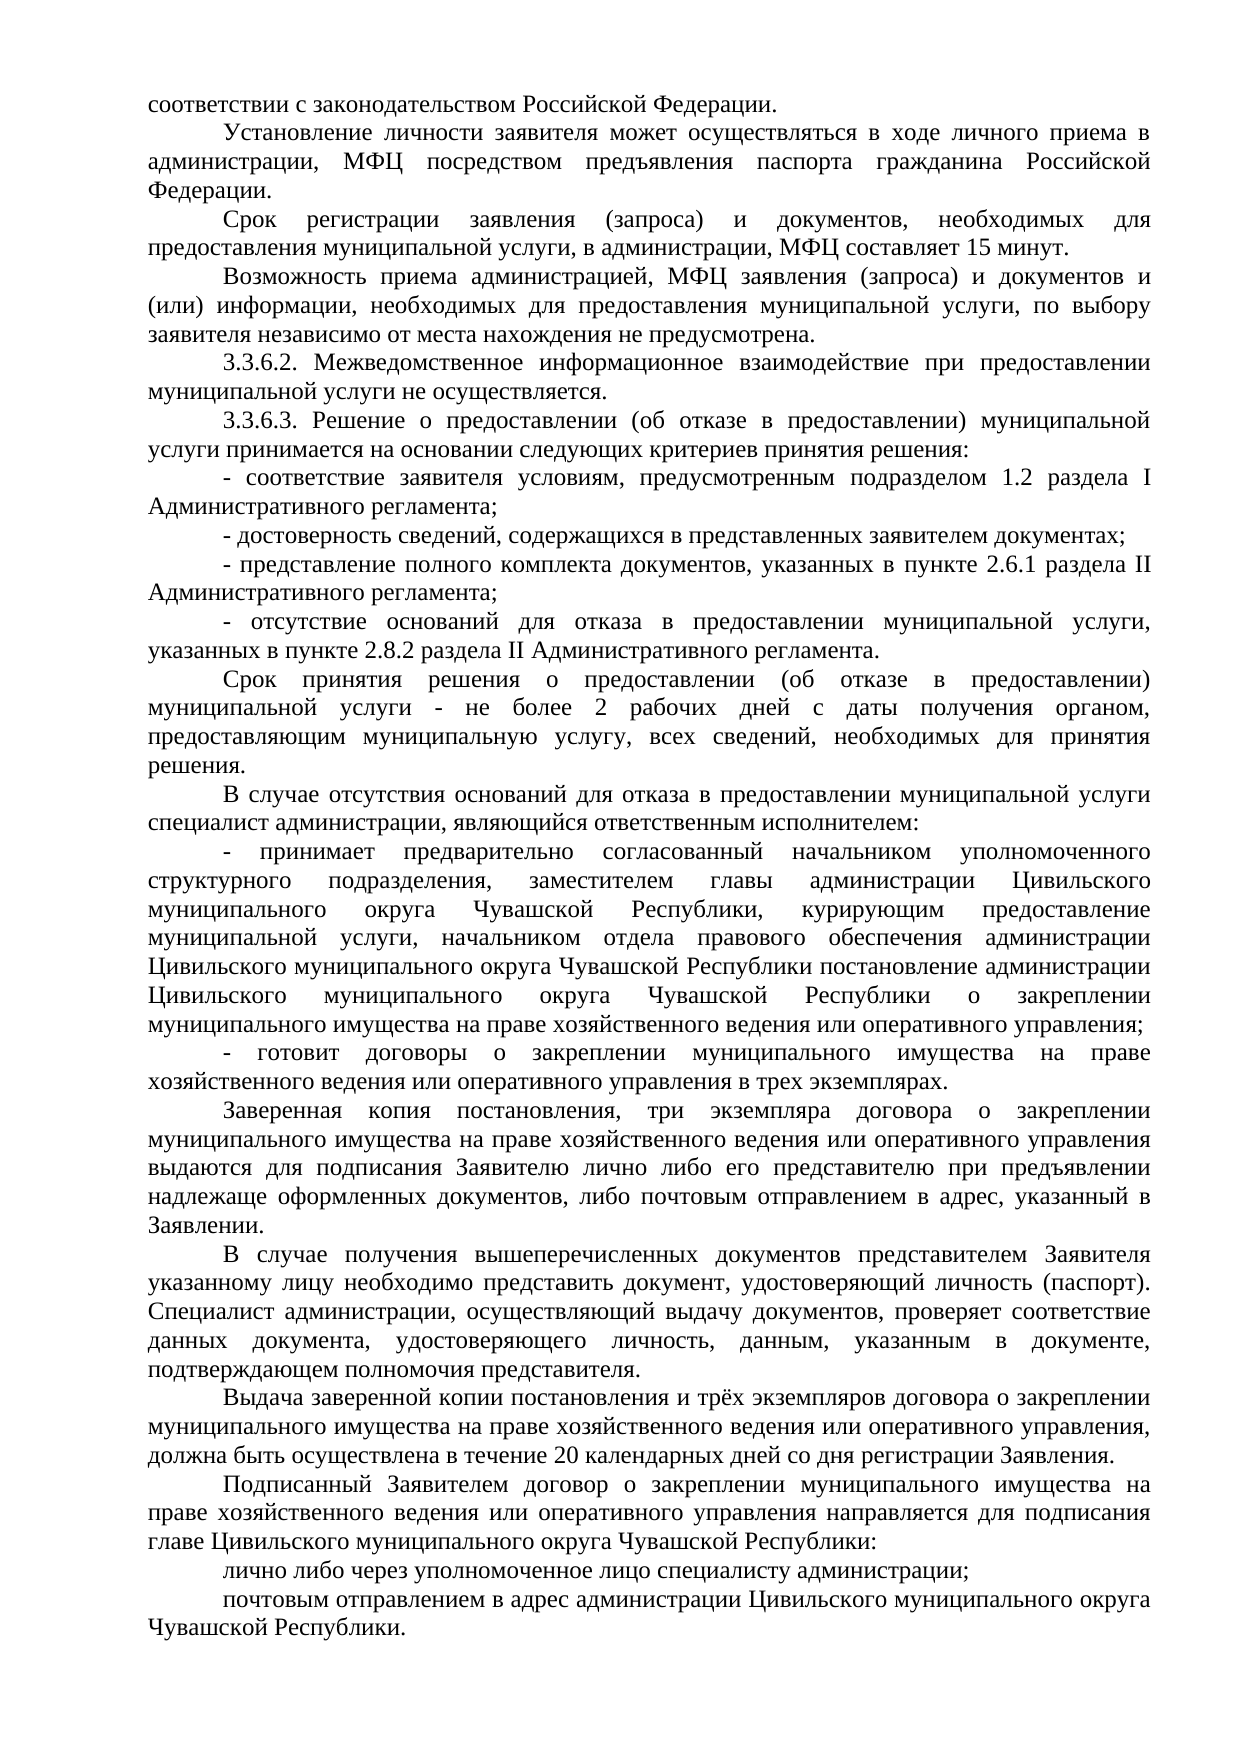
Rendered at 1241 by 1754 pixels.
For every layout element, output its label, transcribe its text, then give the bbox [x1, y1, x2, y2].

text Подписанный Заявителем договор о закреплении муниципального имущества на праве хозяйственного ведения или оперативного управления направляется для подписания главе Цивильского муниципального округа Чувашской Республики: [148, 1469, 1152, 1555]
text - представление полного комплекта документов, указанных в пункте 2.6.1 раздела II Административного регламента; [148, 549, 1152, 606]
text В случае получения вышеперечисленных документов представителем Заявителя указанному лицу необходимо представить документ, удостоверяющий личность (паспорт). Специалист администрации, осуществляющий выдачу документов, проверяет соответствие данных документа, удостоверяющего личность, данным, указанным в документе, подтверждающем полномочия представителя. [148, 1239, 1152, 1382]
text лично либо через уполномоченное лицо специалисту администрации; [148, 1555, 1152, 1584]
text Установление личности заявителя может осуществляться в ходе личного приема в администрации, МФЦ посредством предъявления паспорта гражданина Российской Федерации. [148, 117, 1152, 204]
text Заверенная копия постановления, три экземпляра договора о закреплении муниципального имущества на праве хозяйственного ведения или оперативного управления выдаются для подписания Заявителю лично либо его представителю при предъявлении надлежаще оформленных документов, либо почтовым отправлением в адрес, указанный в Заявлении. [148, 1095, 1152, 1239]
text В случае отсутствия оснований для отказа в предоставлении муниципальной услуги специалист администрации, являющийся ответственным исполнителем: [148, 779, 1152, 836]
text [148, 89, 1152, 117]
text Выдача заверенной копии постановления и трёх экземпляров договора о закреплении муниципального имущества на праве хозяйственного ведения или оперативного управления, должна быть осуществлена в течение 20 календарных дней со дня регистрации Заявления. [148, 1382, 1152, 1469]
text 3.3.6.3. Решение о предоставлении (об отказе в предоставлении) муниципальной услуги принимается на основании следующих критериев принятия решения: [148, 405, 1152, 462]
text - отсутствие оснований для отказа в предоставлении муниципальной услуги, указанных в пункте 2.8.2 раздела II Административного регламента. [148, 606, 1152, 664]
text 3.3.6.2. Межведомственное информационное взаимодействие при предоставлении муниципальной услуги не осуществляется. [148, 347, 1152, 405]
text почтовым отправлением в адрес администрации Цивильского муниципального округа Чувашской Республики. [148, 1584, 1152, 1641]
text - готовит договоры о закреплении муниципального имущества на праве хозяйственного ведения или оперативного управления в трех экземплярах. [148, 1037, 1152, 1095]
text Срок принятия решения о предоставлении (об отказе в предоставлении) муниципальной услуги - не более 2 рабочих дней с даты получения органом, предоставляющим муниципальную услугу, всех сведений, необходимых для принятия решения. [148, 664, 1152, 779]
text - достоверность сведений, содержащихся в представленных заявителем документах; [148, 520, 1152, 549]
text - принимает предварительно согласованный начальником уполномоченного структурного подразделения, заместителем главы администрации Цивильского муниципального округа Чувашской Республики, курирующим предоставление муниципальной услуги, начальником отдела правового обеспечения администрации Цивильского муниципального округа Чувашской Республики постановление администрации Цивильского муниципального округа Чувашской Республики о закреплении муниципального имущества на праве хозяйственного ведения или оперативного управления; [148, 836, 1152, 1037]
text - соответствие заявителя условиям, предусмотренным подразделом 1.2 раздела I Административного регламента; [148, 462, 1152, 520]
text Возможность приема администрацией, МФЦ заявления (запроса) и документов и (или) информации, необходимых для предоставления муниципальной услуги, по выбору заявителя независимо от места нахождения не предусмотрена. [148, 261, 1152, 347]
text Срок регистрации заявления (запроса) и документов, необходимых для предоставления муниципальной услуги, в администрации, МФЦ составляет 15 минут. [148, 204, 1152, 261]
